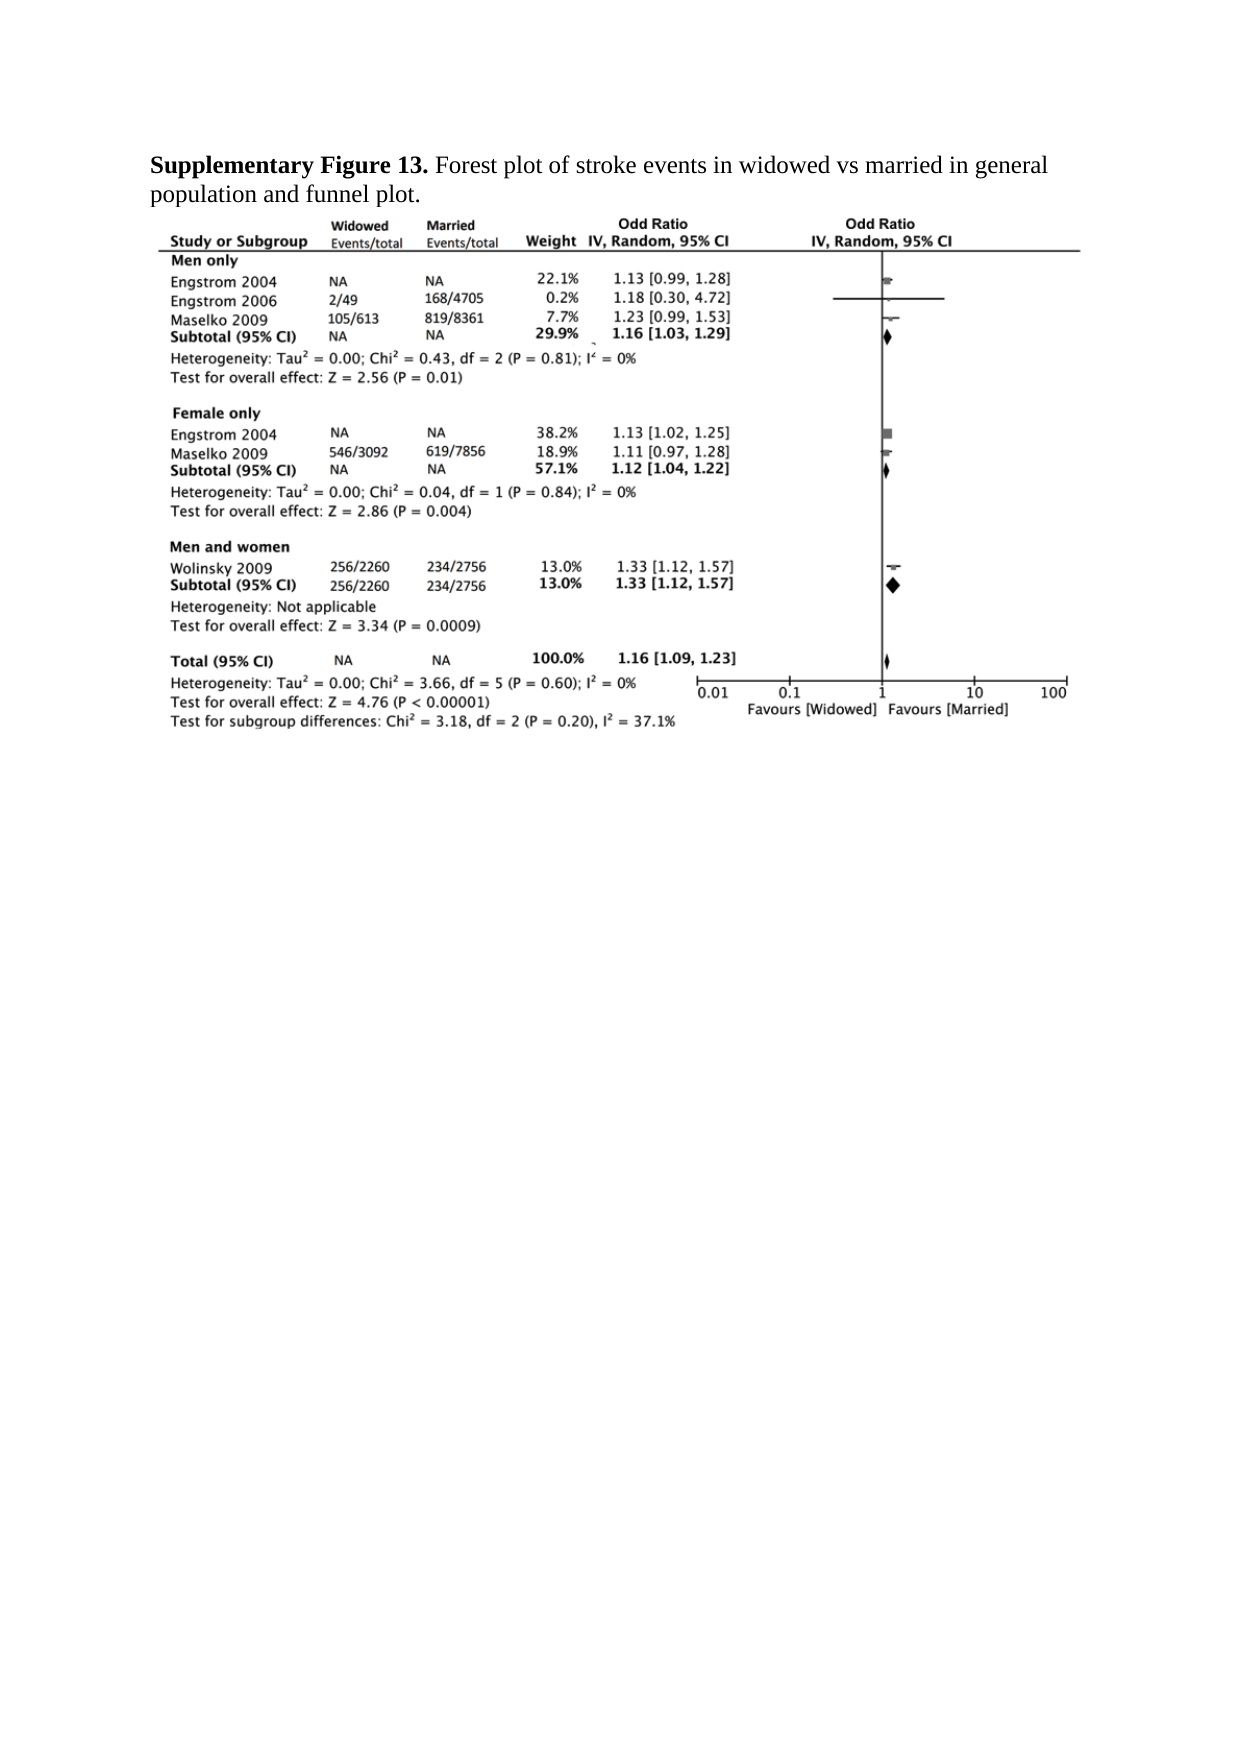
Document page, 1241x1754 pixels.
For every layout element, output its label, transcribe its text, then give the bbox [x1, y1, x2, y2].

text Supplementary Figure 13. Forest plot of stroke events in widowed vs married in general population and funnel plot. [150, 150, 1090, 207]
picture [150, 207, 1090, 735]
